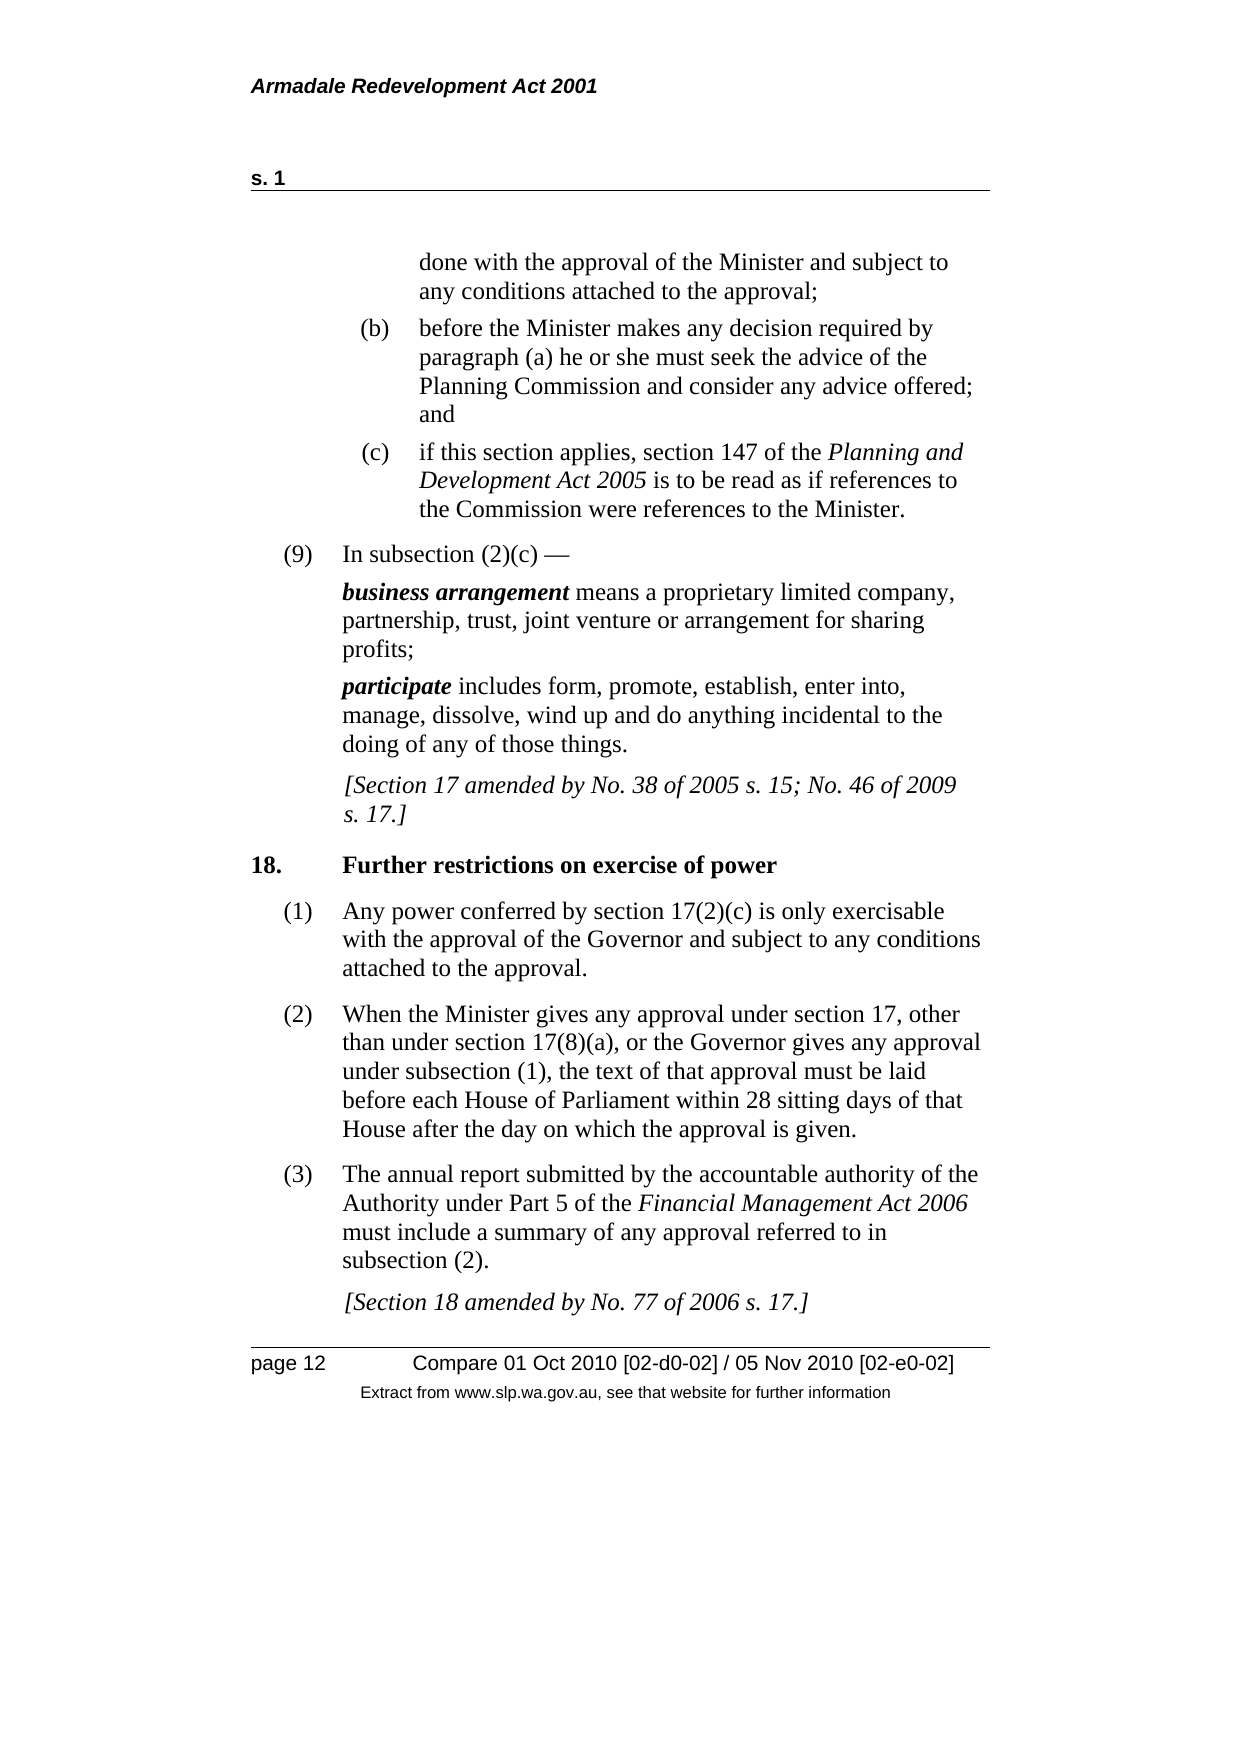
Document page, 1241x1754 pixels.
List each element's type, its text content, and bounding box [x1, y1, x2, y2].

text (2) When the Minister gives any approval under section 17, other than under section 17(8)(a), or the Governor gives any approval under subsection (1), the text of that approval must be laid before each House of Parliament within 28 sitting days of that House after the day on which the approval is given. [251, 999, 990, 1142]
text (9) In subsection (2)(c) — [251, 539, 990, 568]
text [251, 247, 990, 305]
text [Section 18 amended by No. 77 of 2006 s. 17.] [251, 1287, 990, 1315]
subtitle 18. Further restrictions on exercise of power [251, 850, 990, 879]
text [Section 17 amended by No. 38 of 2005 s. 15; No. 46 of 2009 s. 17.] [251, 770, 990, 827]
text (c) if this section applies, section 147 of the Planning and Development Act 2005 is to be read as if references to the Commission were references to the Minister. [251, 437, 990, 523]
text participate includes form, promote, establish, enter into, manage, dissolve, wind up and do anything incidental to the doing of any of those things. [251, 671, 990, 757]
text business arrangement means a proprietary limited company, partnership, trust, joint venture or arrangement for sharing profits; [251, 577, 990, 663]
text (3) The annual report submitted by the accountable authority of the Authority under Part 5 of the Financial Management Act 2006 must include a summary of any approval referred to in subsection (2). [251, 1159, 990, 1274]
text (1) Any power conferred by section 17(2)(c) is only exercisable with the approval of the Governor and subject to any conditions attached to the approval. [251, 896, 990, 982]
text (b) before the Minister makes any decision required by paragraph (a) he or she must seek the advice of the Planning Commission and consider any advice offered; and [251, 313, 990, 428]
